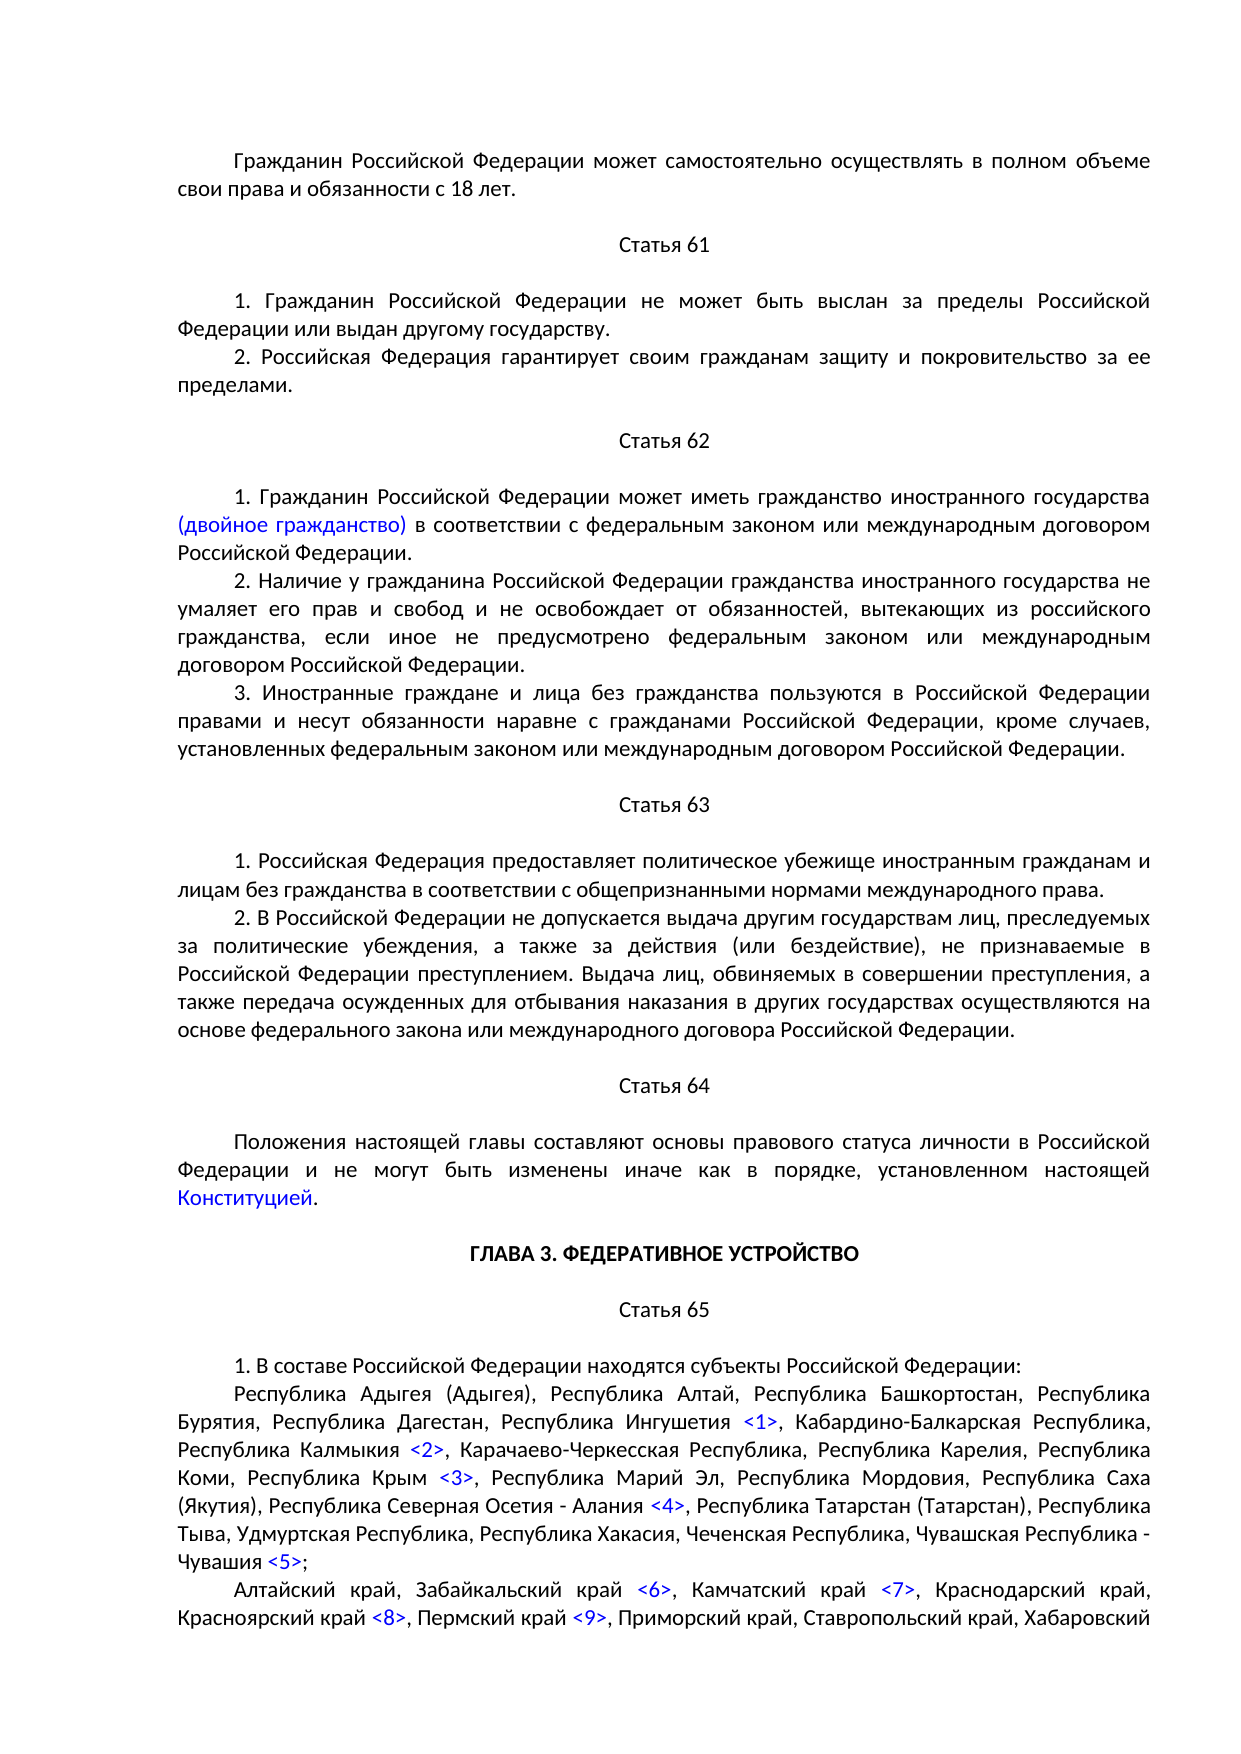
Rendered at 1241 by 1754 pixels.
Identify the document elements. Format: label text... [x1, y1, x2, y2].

text 2. Наличие у гражданина Российской Федерации гражданства иностранного государства не умаляет его прав и свобод и не освобождает от обязанностей, вытекающих из российского гражданства, если иное не предусмотрено федеральным законом или международным договором Российской Федерации. [177, 566, 1152, 678]
text Статья 62 [177, 426, 1152, 454]
text 2. Российская Федерация гарантирует своим гражданам защиту и покровительство за ее пределами. [177, 342, 1152, 398]
text Гражданин Российской Федерации может самостоятельно осуществлять в полном объеме свои права и обязанности с 18 лет. [177, 146, 1152, 202]
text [177, 1575, 1152, 1631]
text Статья 61 [177, 230, 1152, 258]
text 2. В Российской Федерации не допускается выдача другим государствам лиц, преследуемых за политические убеждения, а также за действия (или бездействие), не признаваемые в Российской Федерации преступлением. Выдача лиц, обвиняемых в совершении преступления, а также передача осужденных для отбывания наказания в других государствах осуществляются на основе федерального закона или международного договора Российской Федерации. [177, 903, 1152, 1043]
text Статья 64 [177, 1071, 1152, 1099]
text 1. Гражданин Российской Федерации не может быть выслан за пределы Российской Федерации или выдан другому государству. [177, 286, 1152, 342]
title ГЛАВА 3. ФЕДЕРАТИВНОЕ УСТРОЙСТВО [177, 1239, 1152, 1267]
text Республика Адыгея (Адыгея), Республика Алтай, Республика Башкортостан, Республика Бурятия, Республика Дагестан, Республика Ингушетия <1>, Кабардино-Балкарская Республика, Республика Калмыкия <2>, Карачаево-Черкесская Республика, Республика Карелия, Республика Коми, Республика Крым <3>, Республика Марий Эл, Республика Мордовия, Республика Саха (Якутия), Республика Северная Осетия - Алания <4>, Республика Татарстан (Татарстан), Республика Тыва, Удмуртская Республика, Республика Хакасия, Чеченская Республика, Чувашская Республика - Чувашия <5>; [177, 1379, 1152, 1575]
text Положения настоящей главы составляют основы правового статуса личности в Российской Федерации и не могут быть изменены иначе как в порядке, установленном настоящей Конституцией. [177, 1127, 1152, 1211]
text 3. Иностранные граждане и лица без гражданства пользуются в Российской Федерации правами и несут обязанности наравне с гражданами Российской Федерации, кроме случаев, установленных федеральным законом или международным договором Российской Федерации. [177, 678, 1152, 763]
text 1. Гражданин Российской Федерации может иметь гражданство иностранного государства (двойное гражданство) в соответствии с федеральным законом или международным договором Российской Федерации. [177, 482, 1152, 566]
text 1. Российская Федерация предоставляет политическое убежище иностранным гражданам и лицам без гражданства в соответствии с общепризнанными нормами международного права. [177, 847, 1152, 903]
text 1. В составе Российской Федерации находятся субъекты Российской Федерации: [177, 1351, 1152, 1379]
text Статья 65 [177, 1295, 1152, 1323]
text Статья 63 [177, 791, 1152, 819]
